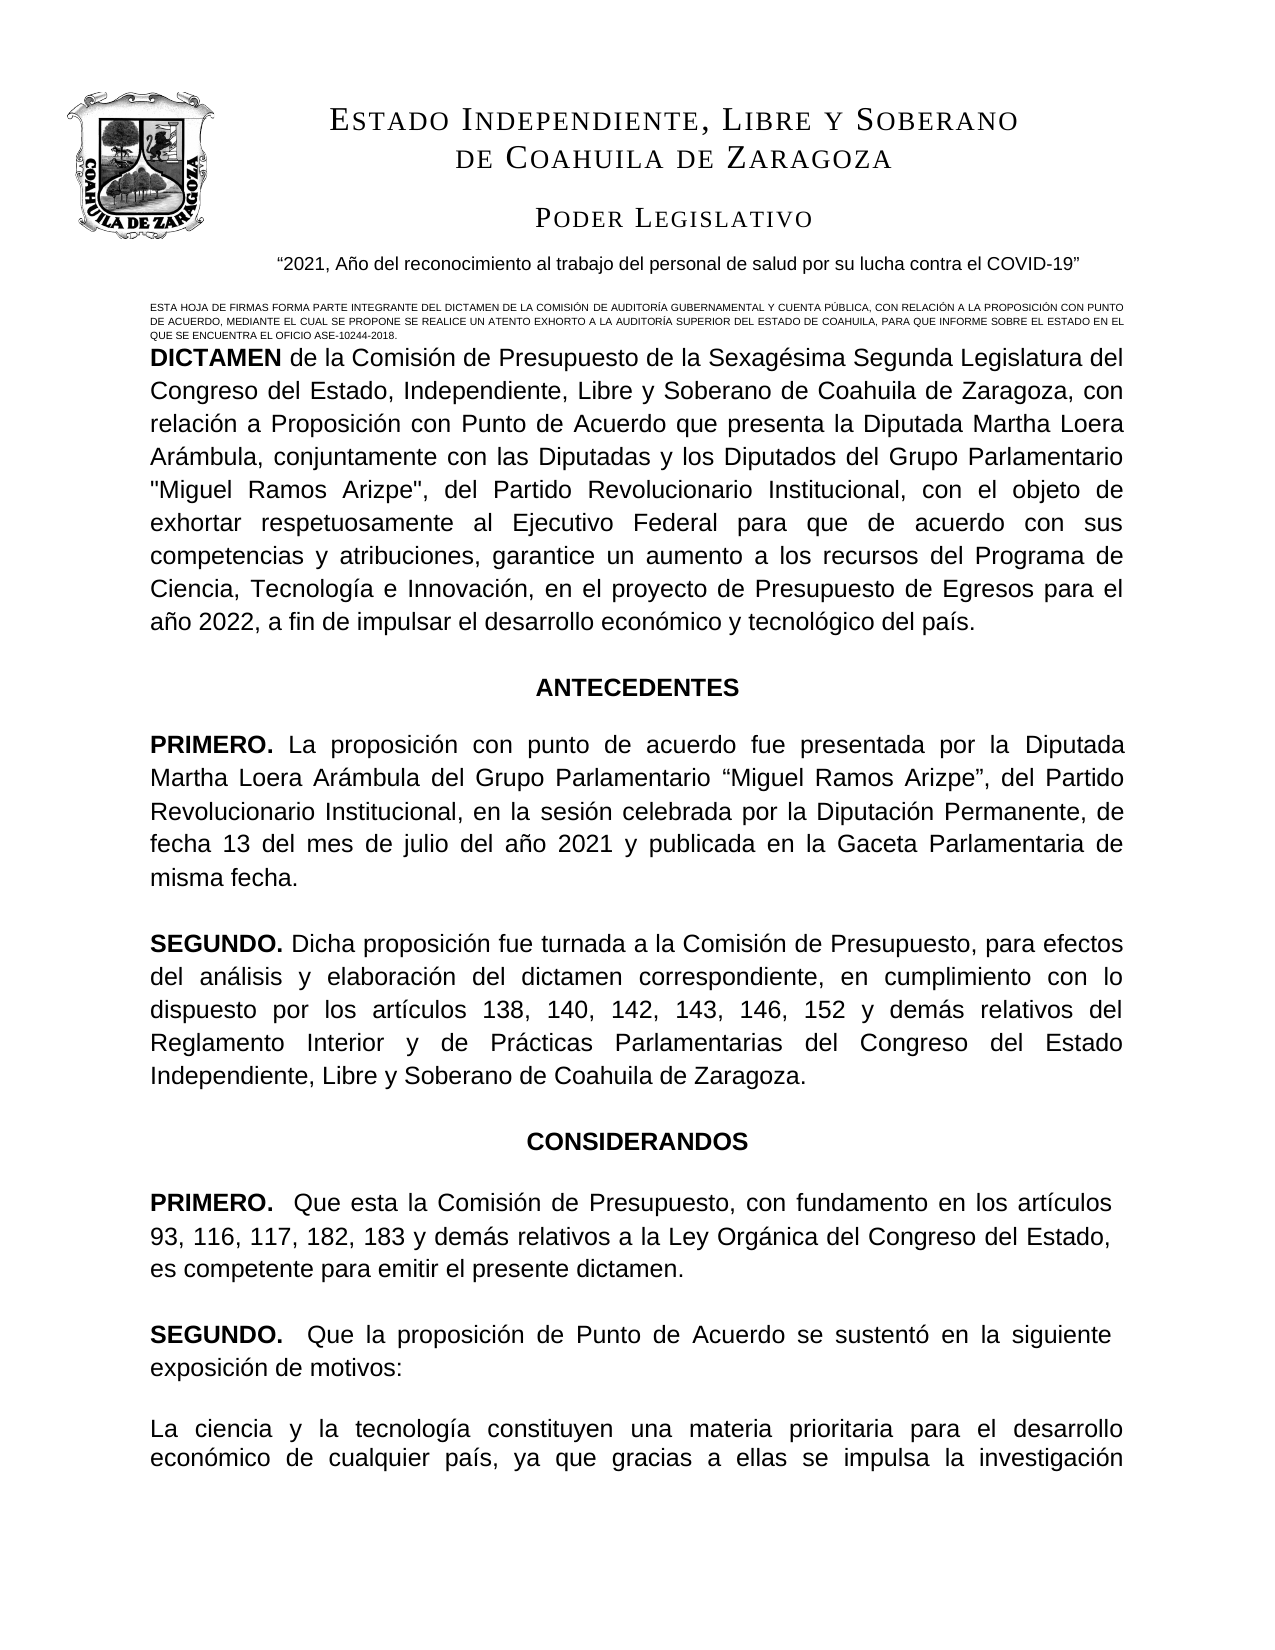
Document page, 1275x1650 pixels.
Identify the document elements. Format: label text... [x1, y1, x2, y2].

text PRIMERO. Que esta la Comisión de Presupuesto, con fundamento en los artículos 93, 116, 117, 182, 183 y demás relativos a la Ley Orgánica del Congreso del Estado, es competente para emitir el presente dictamen. [150, 1188, 1113, 1283]
text DICTAMEN de la Comisión de Presupuesto de la Sexagésima Segunda Legislatura del Congreso del Estado, Independiente, Libre y Soberano de Coahuila de Zaragoza, con relación a Proposición con Punto de Acuerdo que presenta la Diputada Martha Loera Arámbula, conjuntamente con las Diputadas y los Diputados del Grupo Parlamentario "Miguel Ramos Arizpe", del Partido Revolucionario Institucional, con el objeto de exhortar respetuosamente al Ejecutivo Federal para que de acuerdo con sus competencias y atribuciones, garantice un aumento a los recursos del Programa de Ciencia, Tecnología e Innovación, en el proyecto de Presupuesto de Egresos para el año 2022, a fin de impulsar el desarrollo económico y tecnológico del país. [150, 343, 1125, 636]
text PRIMERO. La proposición con punto de acuerdo fue presentada por la Diputada Martha Loera Arámbula del Grupo Parlamentario “Miguel Ramos Arizpe”, del Partido Revolucionario Institucional, en la sesión celebrada por la Diputación Permanente, de fecha 13 del mes de julio del año 2021 y publicada en la Gaceta Parlamentaria de misma fecha. [150, 730, 1125, 891]
text SEGUNDO. Que la proposición de Punto de Acuerdo se sustentó en la siguiente exposición de motivos: [150, 1320, 1113, 1381]
text ANTECEDENTES [150, 673, 1125, 702]
picture [66, 92, 215, 239]
text SEGUNDO. Dicha proposición fue turnada a la Comisión de Presupuesto, para efectos del análisis y elaboración del dictamen correspondiente, en cumplimiento con lo dispuesto por los artículos 138, 140, 142, 143, 146, 152 y demás relativos del Reglamento Interior y de Prácticas Parlamentarias del Congreso del Estado Independiente, Libre y Soberano de Coahuila de Zaragoza. [150, 928, 1125, 1089]
text CONSIDERANDOS [150, 1127, 1125, 1155]
text ESTA HOJA DE FIRMAS FORMA PARTE INTEGRANTE DEL DICTAMEN DE LA COMISIÓN DE AUDITORÍA GUBERNAMENTAL Y CUENTA PÚBLICA, CON RELACIÓN A LA PROPOSICIÓN CON PUNTO DE ACUERDO, MEDIANTE EL CUAL SE PROPONE SE REALICE UN ATENTO EXHORTO A LA AUDITORÍA SUPERIOR DEL ESTADO DE COAHUILA, PARA QUE INFORME SOBRE EL ESTADO EN EL QUE SE ENCUENTRA EL OFICIO ASE-10244-2018. [150, 302, 1125, 341]
